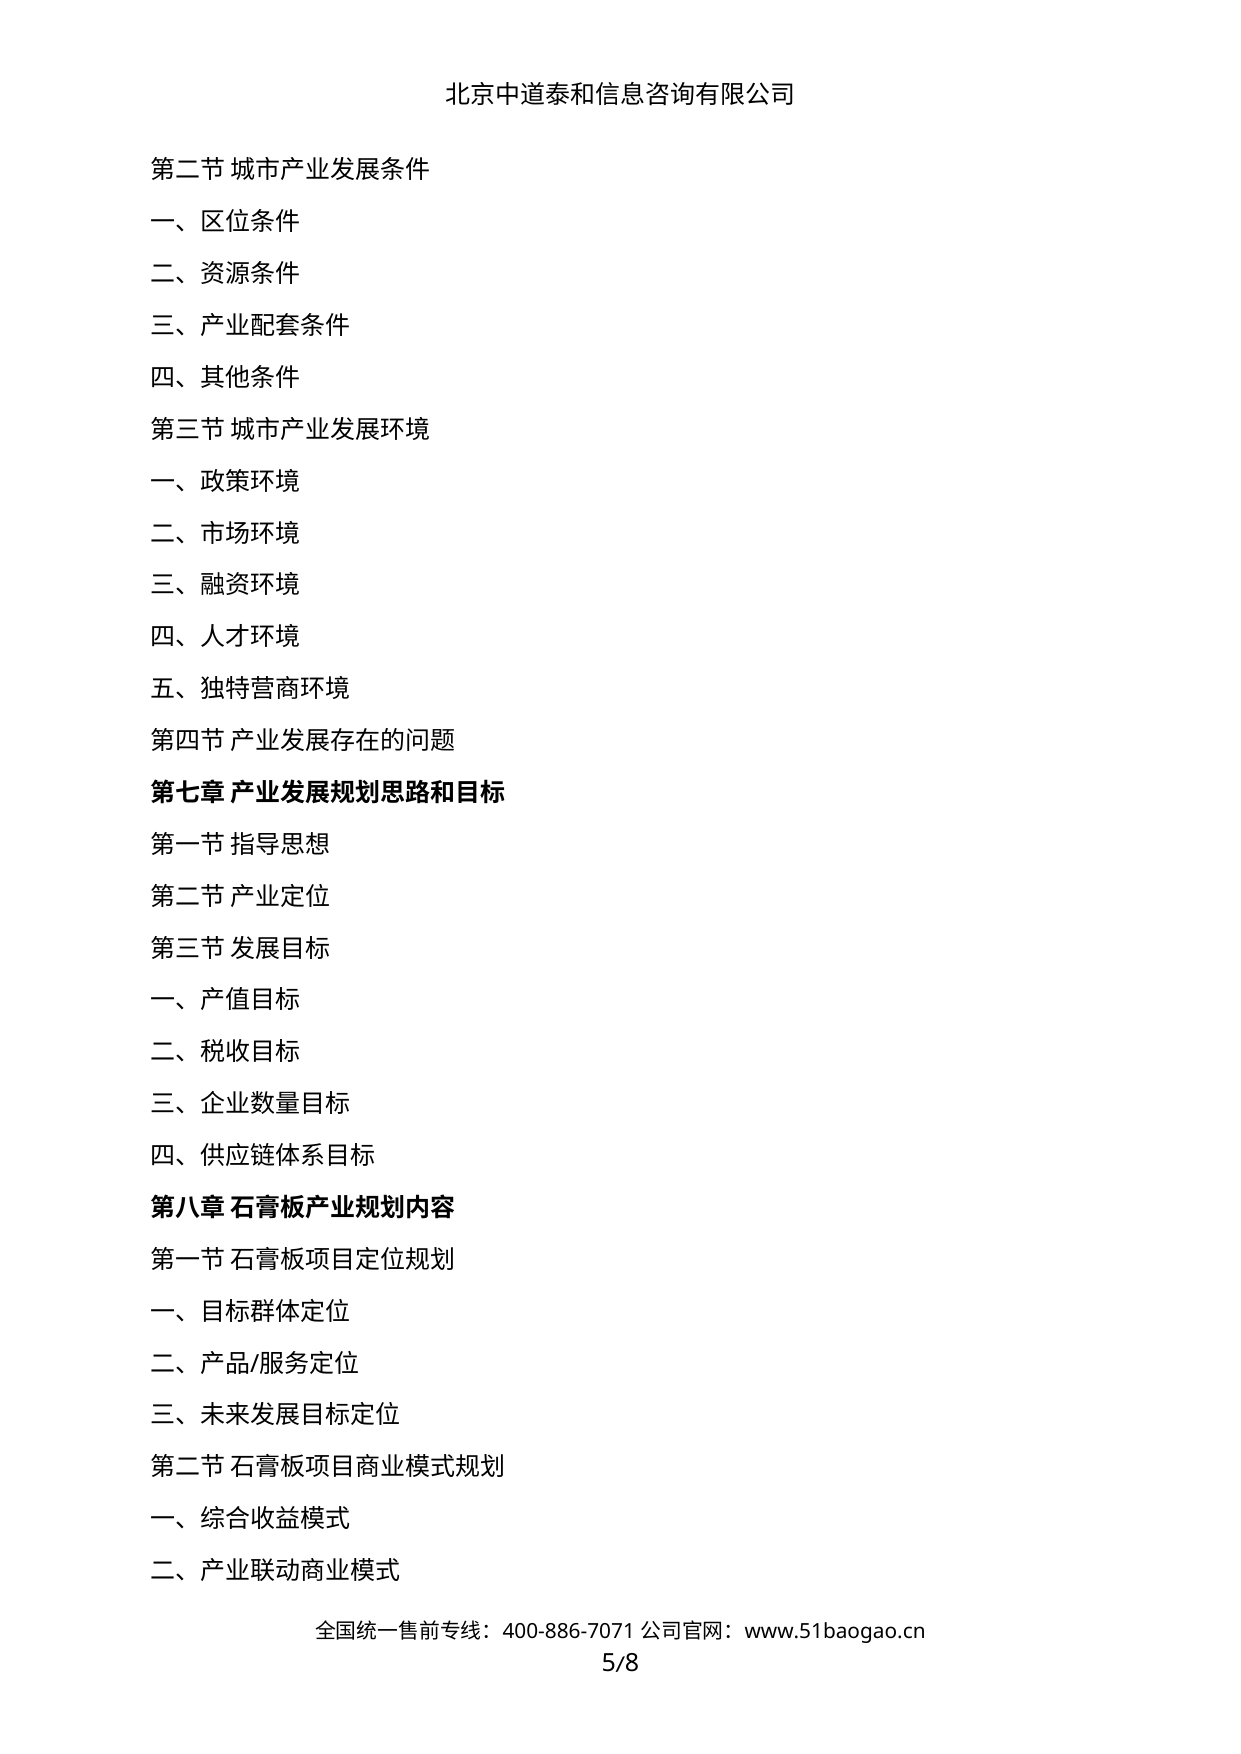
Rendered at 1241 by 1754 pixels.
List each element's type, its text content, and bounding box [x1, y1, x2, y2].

text 第七章 产业发展规划思路和目标 [150, 772, 1090, 809]
text 第四节 产业发展存在的问题 [150, 721, 1090, 757]
text 三、融资环境 [150, 565, 1090, 601]
text 四、供应链体系目标 [150, 1136, 1090, 1172]
text 三、产业配套条件 [150, 306, 1090, 342]
text 一、目标群体定位 [150, 1291, 1090, 1327]
text 一、综合收益模式 [150, 1499, 1090, 1535]
text 第三节 发展目标 [150, 928, 1090, 964]
text 第二节 产业定位 [150, 876, 1090, 912]
text 第一节 石膏板项目定位规划 [150, 1239, 1090, 1276]
text 一、产值目标 [150, 980, 1090, 1016]
text 五、独特营商环境 [150, 669, 1090, 705]
text 第一节 指导思想 [150, 824, 1090, 861]
text 四、其他条件 [150, 357, 1090, 394]
text 第八章 石膏板产业规划内容 [150, 1187, 1090, 1224]
text 第二节 城市产业发展条件 [150, 150, 1090, 186]
text 二、资源条件 [150, 254, 1090, 290]
text 一、区位条件 [150, 202, 1090, 238]
text 二、产品/服务定位 [150, 1343, 1090, 1379]
text 三、企业数量目标 [150, 1084, 1090, 1120]
text 第二节 石膏板项目商业模式规划 [150, 1447, 1090, 1483]
text 第三节 城市产业发展环境 [150, 409, 1090, 446]
text 三、未来发展目标定位 [150, 1395, 1090, 1431]
text 二、税收目标 [150, 1032, 1090, 1068]
text 一、政策环境 [150, 461, 1090, 497]
text 二、产业联动商业模式 [150, 1551, 1090, 1587]
text 四、人才环境 [150, 617, 1090, 653]
text 二、市场环境 [150, 513, 1090, 549]
